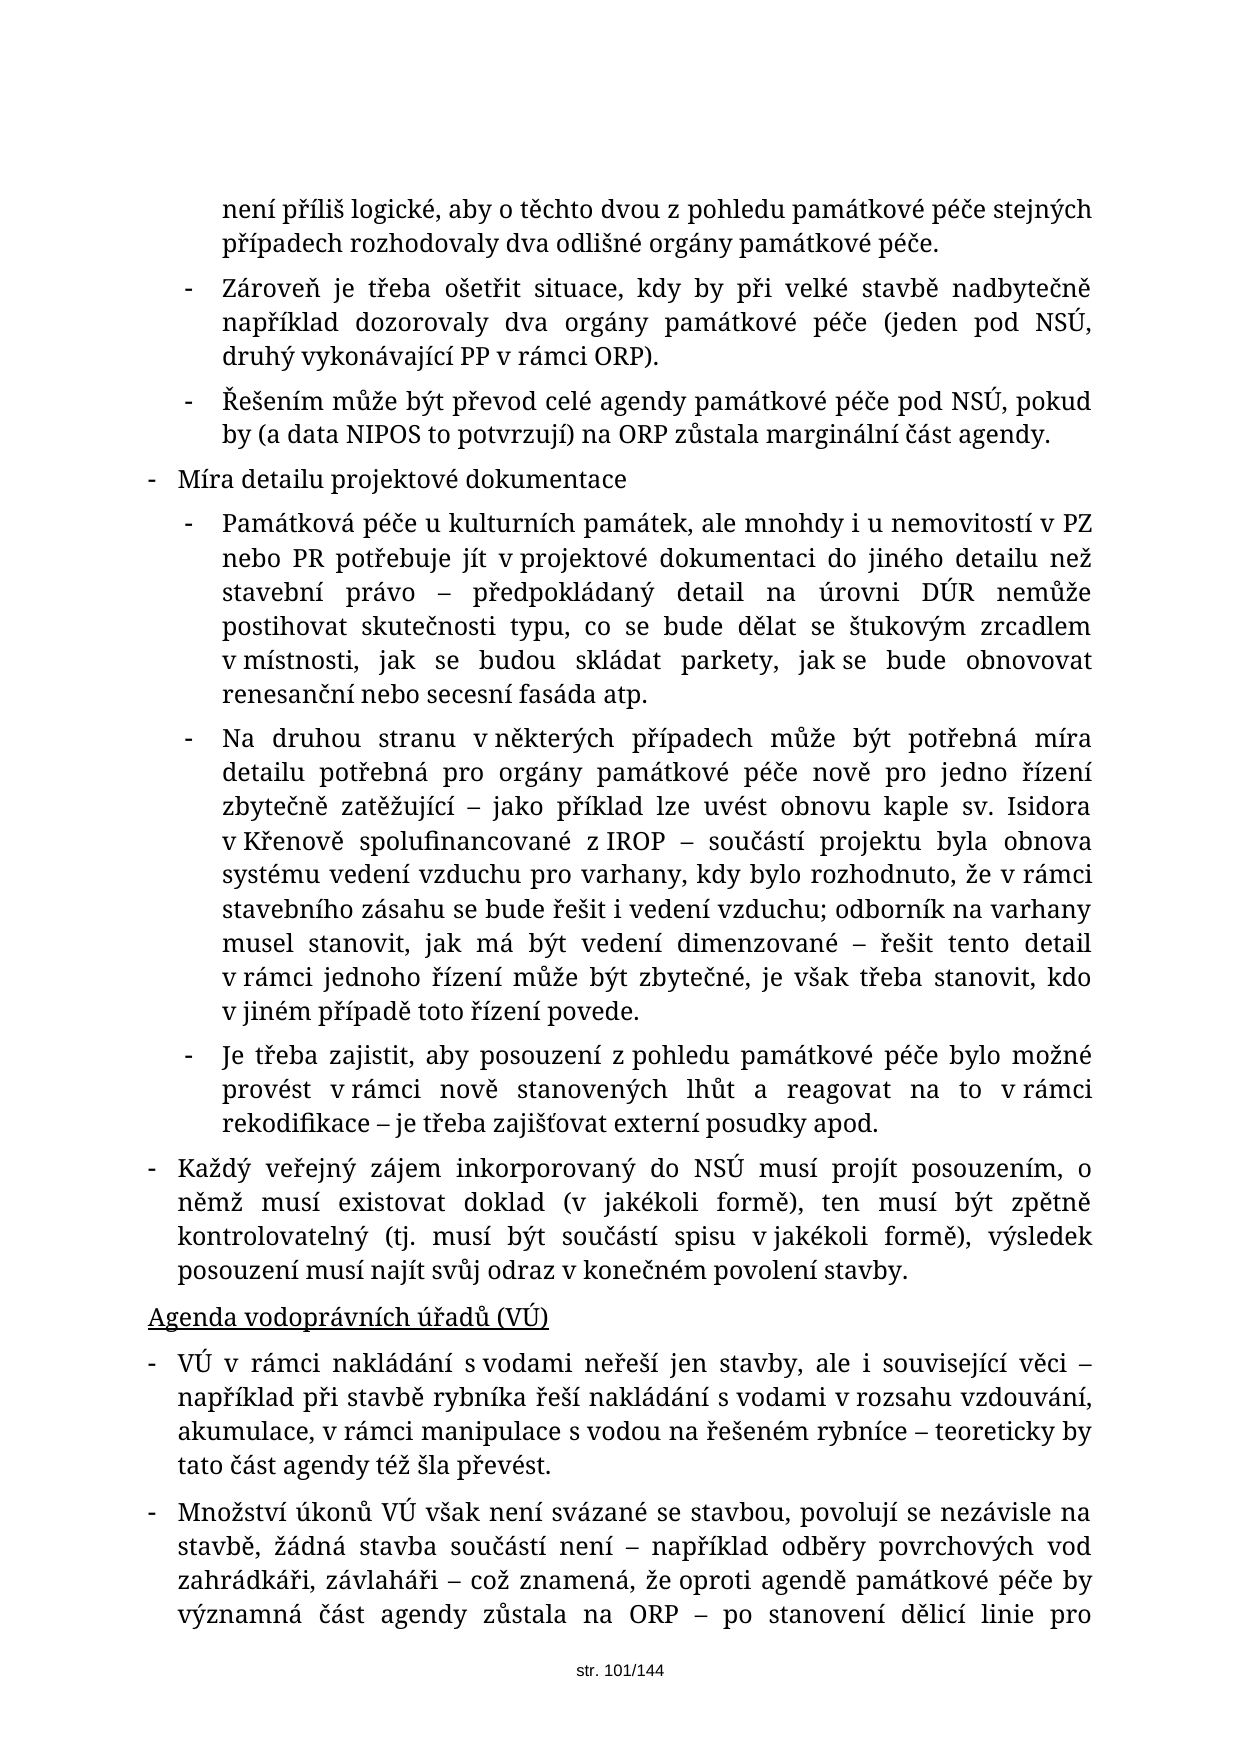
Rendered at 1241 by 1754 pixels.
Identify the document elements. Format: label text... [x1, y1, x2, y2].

list Každý veřejný zájem inkorporovaný do NSÚ musí projít posouzením, o němž musí existovat doklad (v jakékoli formě), ten musí být zpětně kontrolovatelný (tj. musí být součástí spisu v jakékoli formě), výsledek posouzení musí najít svůj odraz v konečném povolení stavby. [148, 1151, 1092, 1287]
list Zároveň je třeba ošetřit situace, kdy by při velké stavbě nadbytečně například dozorovaly dva orgány památkové péče (jeden pod NSÚ, druhý vykonávající PP v rámci ORP). [184, 271, 1092, 373]
list Památková péče u kulturních památek, ale mnohdy i u nemovitostí v PZ nebo PR potřebuje jít v projektové dokumentaci do jiného detailu než stavební právo – předpokládaný detail na úrovni DÚR nemůže postihovat skutečnosti typu, co se bude dělat se štukovým zrcadlem v místnosti, jak se budou skládat parkety, jak se bude obnovovat renesanční nebo secesní fasáda atp. [184, 506, 1092, 711]
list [148, 1494, 1092, 1631]
list VÚ v rámci nakládání s vodami neřeší jen stavby, ale i související věci – například při stavbě rybníka řeší nakládání s vodami v rozsahu vzdouvání, akumulace, v rámci manipulace s vodou na řešeném rybníce – teoreticky by tato část agendy též šla převést. [148, 1346, 1092, 1482]
list Na druhou stranu v některých případech může být potřebná míra detailu potřebná pro orgány památkové péče nově pro jedno řízení zbytečně zatěžující – jako příklad lze uvést obnovu kaple sv. Isidora v Křenově spolufinancované z IROP – součástí projektu byla obnova systému vedení vzduchu pro varhany, kdy bylo rozhodnuto, že v rámci stavebního zásahu se bude řešit i vedení vzduchu; odborník na varhany musel stanovit, jak má být vedení dimenzované – řešit tento detail v rámci jednoho řízení může být zbytečné, je však třeba stanovit, kdo v jiném případě toto řízení povede. [184, 721, 1092, 1027]
list Míra detailu projektové dokumentace [148, 462, 1092, 496]
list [184, 192, 1092, 260]
list Je třeba zajistit, aby posouzení z pohledu památkové péče bylo možné provést v rámci nově stanovených lhůt a reagovat na to v rámci rekodifikace – je třeba zajišťovat externí posudky apod. [184, 1038, 1092, 1140]
list Řešením může být převod celé agendy památkové péče pod NSÚ, pokud by (a data NIPOS to potvrzují) na ORP zůstala marginální část agendy. [184, 383, 1092, 451]
text Agenda vodoprávních úřadů (VÚ) [148, 1299, 1092, 1333]
